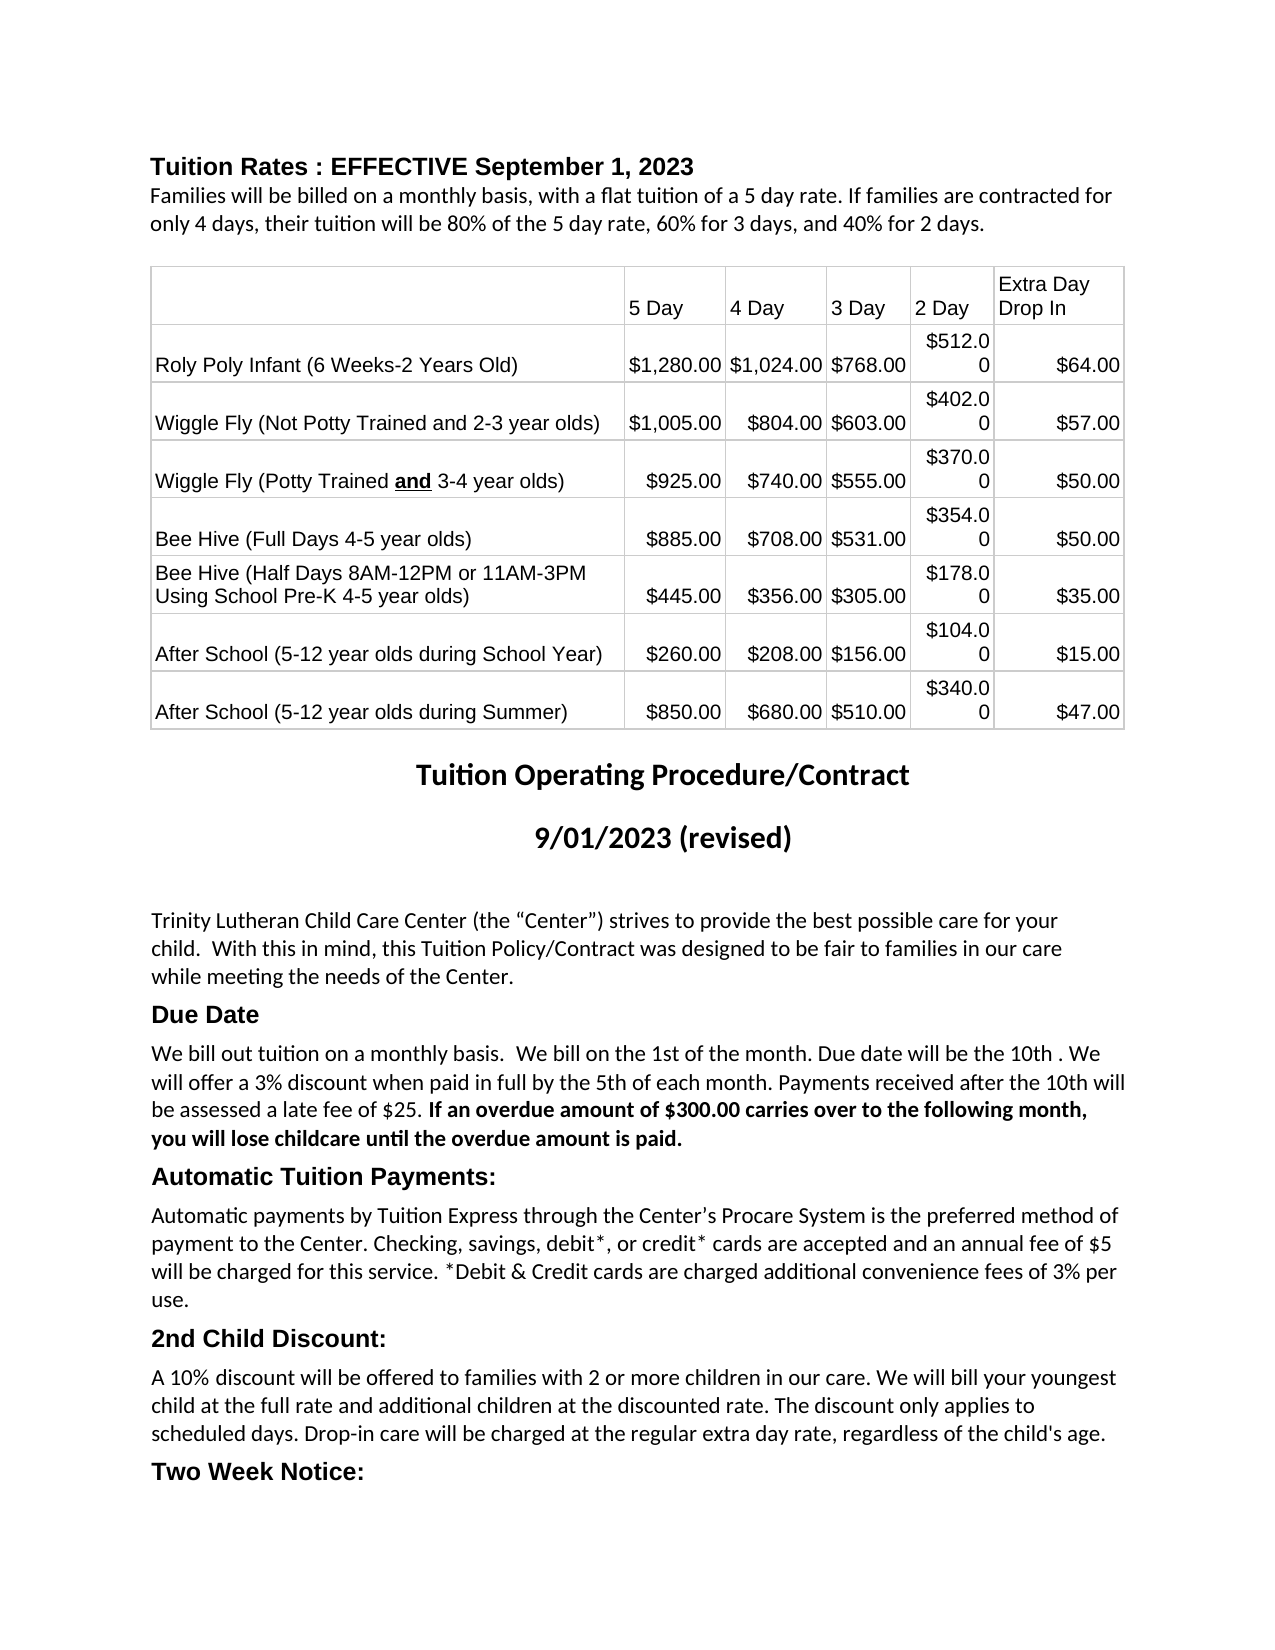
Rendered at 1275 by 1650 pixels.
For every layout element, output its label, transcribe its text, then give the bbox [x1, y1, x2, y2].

text Families will be billed on a monthly basis, with a flat tuition of a 5 day rate. If families are contracted for only 4 days, their tuition will be 80% of the 5 day rate, 60% for 3 days, and 40% for 2 days. [150, 181, 1125, 237]
table_cell $208.00 [726, 614, 826, 670]
table_cell Wiggle Fly (Not Potty Trained and 2-3 year olds) [152, 383, 624, 439]
table_header 4 Day [726, 267, 826, 323]
table_cell $804.00 [726, 383, 826, 439]
table_cell $50.00 [995, 498, 1123, 555]
table_cell $445.00 [625, 556, 725, 612]
table_cell $104.00 [911, 614, 993, 670]
table_cell Bee Hive (Full Days 4-5 year olds) [152, 498, 624, 555]
table_cell $1,280.00 [625, 325, 725, 381]
table_cell $708.00 [726, 498, 826, 555]
table_cell $925.00 [625, 441, 725, 497]
table_header 3 Day [827, 267, 910, 323]
table_cell Wiggle Fly (Potty Trained and 3-4 year olds) [152, 441, 624, 497]
table_cell $1,005.00 [625, 383, 725, 439]
table_cell $510.00 [827, 672, 910, 728]
table_cell $178.00 [911, 556, 993, 612]
table_cell $35.00 [995, 556, 1123, 612]
text 9/01/2023 (revised) [150, 818, 1183, 856]
table_cell $64.00 [995, 325, 1123, 381]
table_cell $850.00 [625, 672, 725, 728]
table_cell After School (5-12 year olds during Summer) [152, 672, 624, 728]
table_cell $340.00 [911, 672, 993, 728]
table_cell $260.00 [625, 614, 725, 670]
table_cell Roly Poly Infant (6 Weeks-2 Years Old) [152, 325, 624, 381]
table_cell $603.00 [827, 383, 910, 439]
text Tuition Operating Procedure/Contract [150, 755, 1183, 793]
table_header 5 Day [625, 267, 725, 323]
table_header 2 Day [911, 267, 993, 323]
table_cell $15.00 [995, 614, 1123, 670]
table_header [150, 881, 1125, 1497]
table_cell $370.00 [911, 441, 993, 497]
table_cell $57.00 [995, 383, 1123, 439]
table_cell $680.00 [726, 672, 826, 728]
table_cell $354.00 [911, 498, 993, 555]
table_cell $768.00 [827, 325, 910, 381]
table_cell $50.00 [995, 441, 1123, 497]
text Tuition Rates : EFFECTIVE September 1, 2023 [150, 152, 1183, 181]
table_cell $740.00 [726, 441, 826, 497]
table_cell Bee Hive (Half Days 8AM-12PM or 11AM-3PM Using School Pre-K 4-5 year olds) [152, 556, 624, 612]
table_cell $356.00 [726, 556, 826, 612]
table_cell $402.00 [911, 383, 993, 439]
table_cell $305.00 [827, 556, 910, 612]
table_cell After School (5-12 year olds during School Year) [152, 614, 624, 670]
table_cell $47.00 [995, 672, 1123, 728]
table_cell $555.00 [827, 441, 910, 497]
table_cell $512.00 [911, 325, 993, 381]
table_header Extra Day Drop In [995, 267, 1123, 323]
table_cell $156.00 [827, 614, 910, 670]
table_cell $1,024.00 [726, 325, 826, 381]
table_cell $885.00 [625, 498, 725, 555]
table_cell $531.00 [827, 498, 910, 555]
table_header [152, 267, 624, 323]
